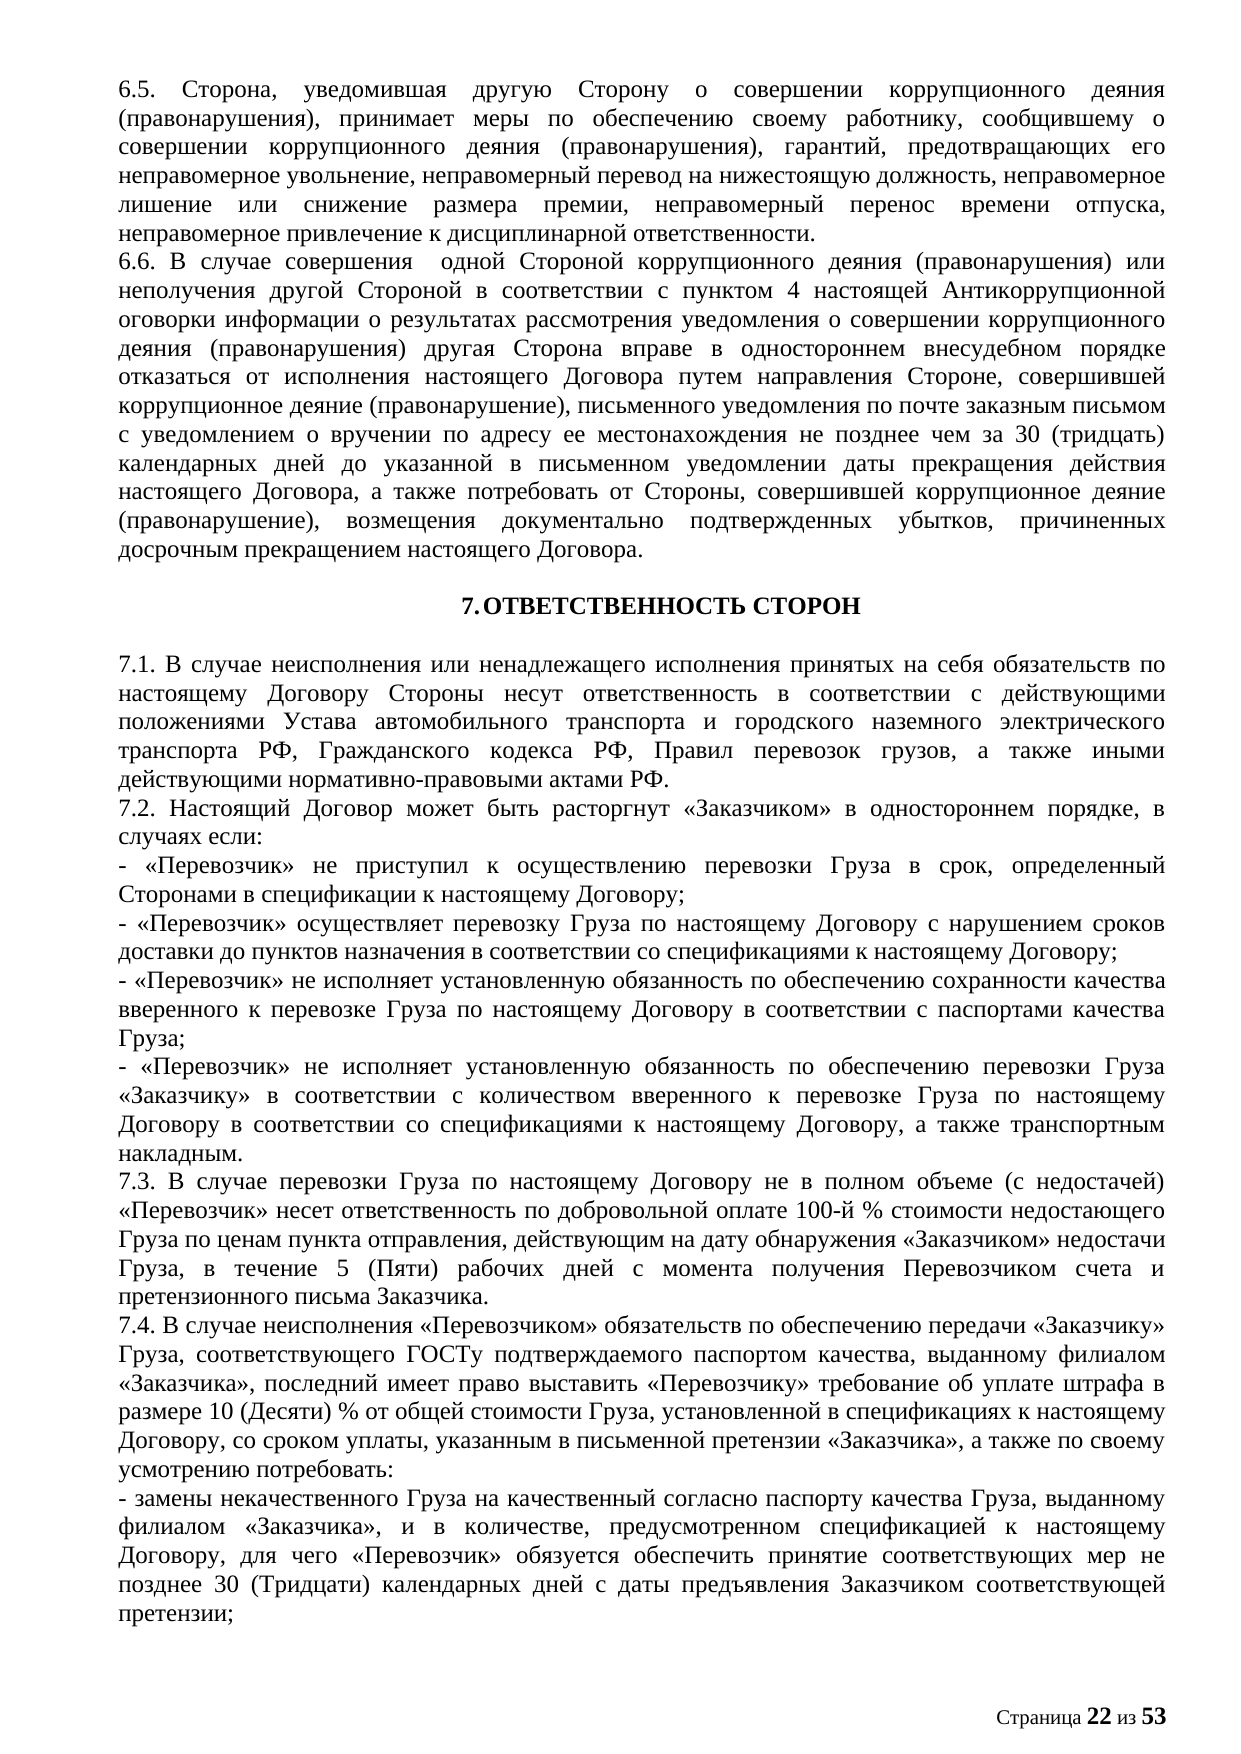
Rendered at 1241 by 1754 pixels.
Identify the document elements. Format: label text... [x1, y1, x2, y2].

text 7.3. В случае перевозки Груза по настоящему Договору не в полном объеме (с недостачей) «Перевозчик» несет ответственность по добровольной оплате 100-й % стоимости недостающего Груза по ценам пункта отправления, действующим на дату обнаружения «Заказчиком» недостачи Груза, в течение 5 (Пяти) рабочих дней с момента получения Перевозчиком счета и претензионного письма Заказчика. [118, 1166, 1166, 1310]
text 6.5. Сторона, уведомившая другую Сторону о совершении коррупционного деяния (правонарушения), принимает меры по обеспечению своему работнику, сообщившему о совершении коррупционного деяния (правонарушения), гарантий, предотвращающих его неправомерное увольнение, неправомерный перевод на нижестоящую должность, неправомерное лишение или снижение размера премии, неправомерный перенос времени отпуска, неправомерное привлечение к дисциплинарной ответственности. [118, 74, 1166, 246]
text - «Перевозчик» осуществляет перевозку Груза по настоящему Договору с нарушением сроков доставки до пунктов назначения в соответствии со спецификациями к настоящему Договору; [118, 908, 1166, 965]
text - «Перевозчик» не исполняет установленную обязанность по обеспечению перевозки Груза «Заказчику» в соответствии с количеством вверенного к перевозке Груза по настоящему Договору в соответствии со спецификациями к настоящему Договору, а также транспортным накладным. [118, 1051, 1166, 1166]
text 6.6. В случае совершения одной Стороной коррупционного деяния (правонарушения) или неполучения другой Стороной в соответствии с пунктом 4 настоящей Антикоррупционной оговорки информации о результатах рассмотрения уведомления о совершении коррупционного деяния (правонарушения) другая Сторона вправе в одностороннем внесудебном порядке отказаться от исполнения настоящего Договора путем направления Стороне, совершившей коррупционное деяние (правонарушение), письменного уведомления по почте заказным письмом с уведомлением о вручении по адресу ее местонахождения не позднее чем за 30 (тридцать) календарных дней до указанной в письменном уведомлении даты прекращения действия настоящего Договора, а также потребовать от Стороны, совершившей коррупционное деяние (правонарушение), возмещения документально подтвержденных убытков, причиненных досрочным прекращением настоящего Договора. [118, 246, 1166, 563]
text - «Перевозчик» не исполняет установленную обязанность по обеспечению сохранности качества вверенного к перевозке Груза по настоящему Договору в соответствии с паспортами качества Груза; [118, 965, 1166, 1051]
text - замены некачественного Груза на качественный согласно паспорту качества Груза, выданному филиалом «Заказчика», и в количестве, предусмотренном спецификацией к настоящему Договору, для чего «Перевозчик» обязуется обеспечить принятие соответствующих мер не позднее 30 (Тридцати) календарных дней с даты предъявления Заказчиком соответствующей претензии; [118, 1483, 1166, 1626]
text 7.1. В случае неисполнения или ненадлежащего исполнения принятых на себя обязательств по настоящему Договору Стороны несут ответственность в соответствии с действующими положениями Устава автомобильного транспорта и городского наземного электрического транспорта РФ, Гражданского кодекса РФ, Правил перевозок грузов, а также иными действующими нормативно-правовыми актами РФ. [118, 649, 1166, 793]
text 7.4. В случае неисполнения «Перевозчиком» обязательств по обеспечению передачи «Заказчику» Груза, соответствующего ГОСТу подтверждаемого паспортом качества, выданному филиалом «Заказчика», последний имеет право выставить «Перевозчику» требование об уплате штрафа в размере 10 (Десяти) % от общей стоимости Груза, установленной в спецификациях к настоящему Договору, со сроком уплаты, указанным в письменной претензии «Заказчика», а также по своему усмотрению потребовать: [118, 1310, 1166, 1483]
list ОТВЕТСТВЕННОСТЬ СТОРОН [156, 591, 1166, 620]
text 7.2. Настоящий Договор может быть расторгнут «Заказчиком» в одностороннем порядке, в случаях если: [118, 793, 1166, 850]
text - «Перевозчик» не приступил к осуществлению перевозки Груза в срок, определенный Сторонами в спецификации к настоящему Договору; [118, 850, 1166, 908]
